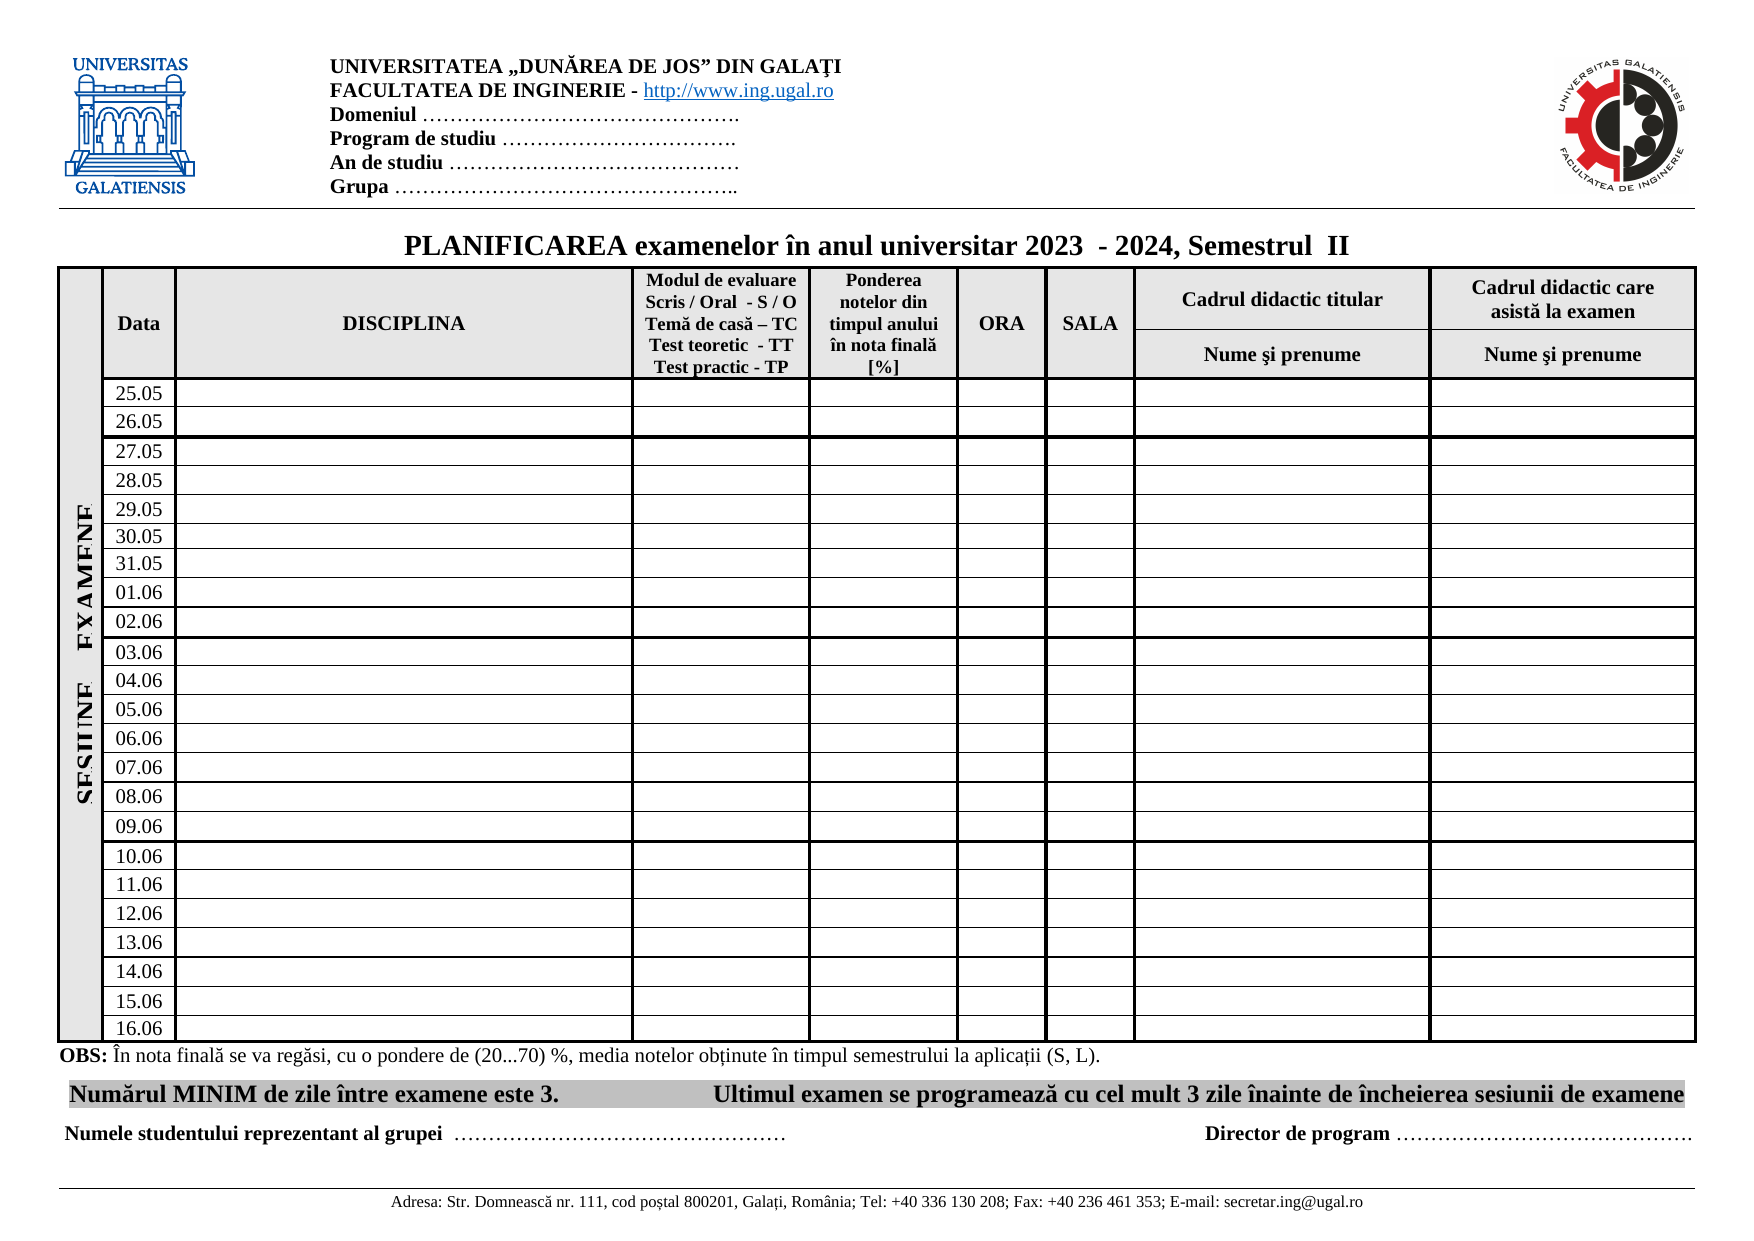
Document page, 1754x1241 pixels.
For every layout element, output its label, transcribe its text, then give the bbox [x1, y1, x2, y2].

table_cell [959, 666, 1044, 694]
table_cell [634, 695, 808, 723]
table_cell 15.06 [104, 987, 174, 1015]
table_header ORA [959, 269, 1044, 377]
table_cell [1432, 928, 1694, 956]
table_cell 04.06 [104, 666, 174, 694]
table_header DISCIPLINA [177, 269, 631, 377]
table_cell 01.06 [104, 578, 174, 606]
table_cell [1136, 407, 1428, 435]
table_cell [177, 987, 631, 1015]
table_cell 31.05 [104, 549, 174, 577]
table_cell 25.05 [104, 380, 174, 406]
table_cell [1136, 783, 1428, 811]
table_cell [177, 695, 631, 723]
table_cell [634, 987, 808, 1015]
text Numele studentului reprezentant al grupei ………………………………………… Director de program ……………………………………. [59, 1121, 1695, 1145]
table_cell [634, 812, 808, 840]
table_cell [1136, 549, 1428, 577]
table_cell [1432, 407, 1694, 435]
table_cell [1136, 466, 1428, 494]
table_cell [1048, 870, 1133, 898]
table_cell [1048, 695, 1133, 723]
table_header Cadrul didactic care asistă la examen [1432, 269, 1694, 329]
table_cell [1136, 812, 1428, 840]
table_cell [811, 899, 956, 927]
table_cell 12.06 [104, 899, 174, 927]
table_cell [634, 783, 808, 811]
table_cell [811, 783, 956, 811]
table_cell 08.06 [104, 783, 174, 811]
table_cell [1432, 753, 1694, 781]
table_cell [959, 843, 1044, 869]
table_cell [1048, 524, 1133, 548]
table_cell [1136, 987, 1428, 1015]
table_cell [811, 987, 956, 1015]
table_cell [811, 578, 956, 606]
table_cell 30.05 [104, 524, 174, 548]
table_cell 03.06 [104, 639, 174, 665]
table_cell [1136, 843, 1428, 869]
table_cell [1432, 666, 1694, 694]
table_cell [634, 899, 808, 927]
table_cell [959, 899, 1044, 927]
table_cell [1432, 724, 1694, 752]
table_cell [959, 812, 1044, 840]
table_cell [1048, 899, 1133, 927]
table_cell [177, 870, 631, 898]
table_cell [177, 812, 631, 840]
table_cell [811, 407, 956, 435]
table_cell [959, 439, 1044, 464]
table_cell [1432, 466, 1694, 494]
table_header Modul de evaluare Scris / Oral - S / O Temă de casă – TC Test teoretic - TT Test practic - TP [634, 269, 808, 377]
table_header Data [104, 269, 174, 377]
table_cell [1432, 783, 1694, 811]
table_cell [1136, 608, 1428, 636]
table_cell [177, 439, 631, 464]
table_cell [959, 987, 1044, 1015]
table_cell [1432, 812, 1694, 840]
table_cell [1048, 843, 1133, 869]
table_cell [1432, 549, 1694, 577]
table_cell [177, 666, 631, 694]
table_cell [1048, 549, 1133, 577]
table_cell [1136, 578, 1428, 606]
table_cell [959, 958, 1044, 986]
table_header Ponderea notelor din timpul anului în nota finală [%] [811, 269, 956, 377]
table_cell [1136, 380, 1428, 406]
table_cell [1432, 843, 1694, 869]
table_cell [1048, 639, 1133, 665]
table_cell [1048, 578, 1133, 606]
table_cell [811, 812, 956, 840]
table_cell [634, 578, 808, 606]
table_cell [811, 524, 956, 548]
table_cell [959, 870, 1044, 898]
text PLANIFICAREA examenelor în anul universitar 2023 - 2024, Semestrul II [59, 228, 1695, 261]
table_cell [1136, 958, 1428, 986]
table_cell [1136, 695, 1428, 723]
table_cell [177, 899, 631, 927]
table_cell [634, 870, 808, 898]
table_cell 09.06 [104, 812, 174, 840]
table_cell 27.05 [104, 439, 174, 464]
table_cell [1136, 495, 1428, 523]
table_cell 14.06 [104, 958, 174, 986]
table_cell [1432, 578, 1694, 606]
table_cell 06.06 [104, 724, 174, 752]
table_cell [177, 1016, 631, 1040]
table_header Cadrul didactic titular [1136, 269, 1428, 329]
table_cell [177, 407, 631, 435]
table_cell [1136, 870, 1428, 898]
table_cell [634, 1016, 808, 1040]
table_cell [634, 928, 808, 956]
table_cell [1136, 928, 1428, 956]
table_cell [1048, 928, 1133, 956]
table_cell [634, 407, 808, 435]
table_cell [1136, 1016, 1428, 1040]
table_cell [634, 439, 808, 464]
text Numărul MINIM de zile între examene este 3. Ultimul examen se programează cu cel mult 3 zile înainte de încheierea sesiunii de examene [59, 1079, 1695, 1108]
table_cell [959, 783, 1044, 811]
table_cell [959, 578, 1044, 606]
table_cell [1136, 666, 1428, 694]
table_cell [1048, 439, 1133, 464]
table_cell [177, 524, 631, 548]
table_cell [177, 843, 631, 869]
table_cell [1432, 987, 1694, 1015]
table_cell [1048, 380, 1133, 406]
picture [1553, 57, 1690, 194]
table_cell [1432, 958, 1694, 986]
table_header SALA [1048, 269, 1133, 377]
table_cell 29.05 [104, 495, 174, 523]
table_cell [634, 466, 808, 494]
table_cell 13.06 [104, 928, 174, 956]
table_cell [1136, 753, 1428, 781]
table_cell [959, 380, 1044, 406]
table_cell [959, 928, 1044, 956]
table_cell [177, 958, 631, 986]
table_cell [811, 639, 956, 665]
table_cell 26.05 [104, 407, 174, 435]
table_cell [959, 524, 1044, 548]
table_cell [1432, 439, 1694, 464]
table_cell [1136, 724, 1428, 752]
table_cell 28.05 [104, 466, 174, 494]
table_cell [177, 783, 631, 811]
table_cell [959, 407, 1044, 435]
table_cell [811, 608, 956, 636]
table_header SESIUNE EXAMENE [60, 269, 101, 1040]
table_cell [1432, 1016, 1694, 1040]
table_cell [1432, 380, 1694, 406]
table_cell [1136, 899, 1428, 927]
table_cell [959, 466, 1044, 494]
table_cell [177, 724, 631, 752]
table_cell [634, 524, 808, 548]
table_cell [811, 843, 956, 869]
table_cell [1048, 958, 1133, 986]
table_cell [1048, 987, 1133, 1015]
table_cell [811, 870, 956, 898]
table_cell [811, 753, 956, 781]
table_cell [177, 639, 631, 665]
table_cell [177, 380, 631, 406]
table_cell [1048, 495, 1133, 523]
table_cell [634, 639, 808, 665]
table_cell [634, 843, 808, 869]
table_cell [959, 695, 1044, 723]
table_cell [1432, 495, 1694, 523]
table_cell [959, 495, 1044, 523]
table_cell [1432, 608, 1694, 636]
table_cell [1048, 753, 1133, 781]
table_cell [811, 495, 956, 523]
table_cell [1048, 666, 1133, 694]
table_cell [1136, 639, 1428, 665]
table_cell [1048, 466, 1133, 494]
table_cell [811, 724, 956, 752]
table_cell 11.06 [104, 870, 174, 898]
table_cell [1432, 639, 1694, 665]
table_cell [959, 608, 1044, 636]
table_cell [634, 608, 808, 636]
table_cell [811, 695, 956, 723]
table_cell [634, 958, 808, 986]
table_cell [177, 495, 631, 523]
table_cell [1432, 899, 1694, 927]
text OBS: În nota finală se va regăsi, cu o pondere de (20...70) %, media notelor obținute în timpul semestrului la aplicații (S, L). [59, 1043, 1695, 1067]
table_cell [634, 753, 808, 781]
table_cell [1432, 695, 1694, 723]
table_cell [177, 578, 631, 606]
table_cell [959, 639, 1044, 665]
table_cell [177, 466, 631, 494]
table_cell [177, 753, 631, 781]
table_cell [634, 724, 808, 752]
table_cell [959, 724, 1044, 752]
table_cell [811, 928, 956, 956]
table_cell [634, 666, 808, 694]
table_cell [959, 753, 1044, 781]
table_cell [1432, 870, 1694, 898]
table_cell 16.06 [104, 1016, 174, 1040]
table_cell 02.06 [104, 608, 174, 636]
table_cell [1048, 1016, 1133, 1040]
table_cell Nume şi prenume [1136, 330, 1428, 377]
table_cell Nume şi prenume [1432, 330, 1694, 377]
table_cell [634, 380, 808, 406]
table_cell 05.06 [104, 695, 174, 723]
table_cell [634, 495, 808, 523]
table_cell [1048, 608, 1133, 636]
table_cell [177, 549, 631, 577]
table_cell [1048, 407, 1133, 435]
table_cell 10.06 [104, 843, 174, 869]
table_cell [1136, 439, 1428, 464]
table_cell [634, 549, 808, 577]
table_cell [811, 380, 956, 406]
table_cell [1432, 524, 1694, 548]
table_cell [959, 1016, 1044, 1040]
table_cell 07.06 [104, 753, 174, 781]
table_cell [811, 666, 956, 694]
table_cell [1048, 724, 1133, 752]
table_cell [177, 608, 631, 636]
table_cell [811, 549, 956, 577]
table_cell [811, 1016, 956, 1040]
table_cell [177, 928, 631, 956]
table_cell [811, 439, 956, 464]
table_cell [811, 958, 956, 986]
table_cell [959, 549, 1044, 577]
table_cell [1136, 524, 1428, 548]
table_cell [811, 466, 956, 494]
table_cell [1048, 812, 1133, 840]
table_cell [1048, 783, 1133, 811]
